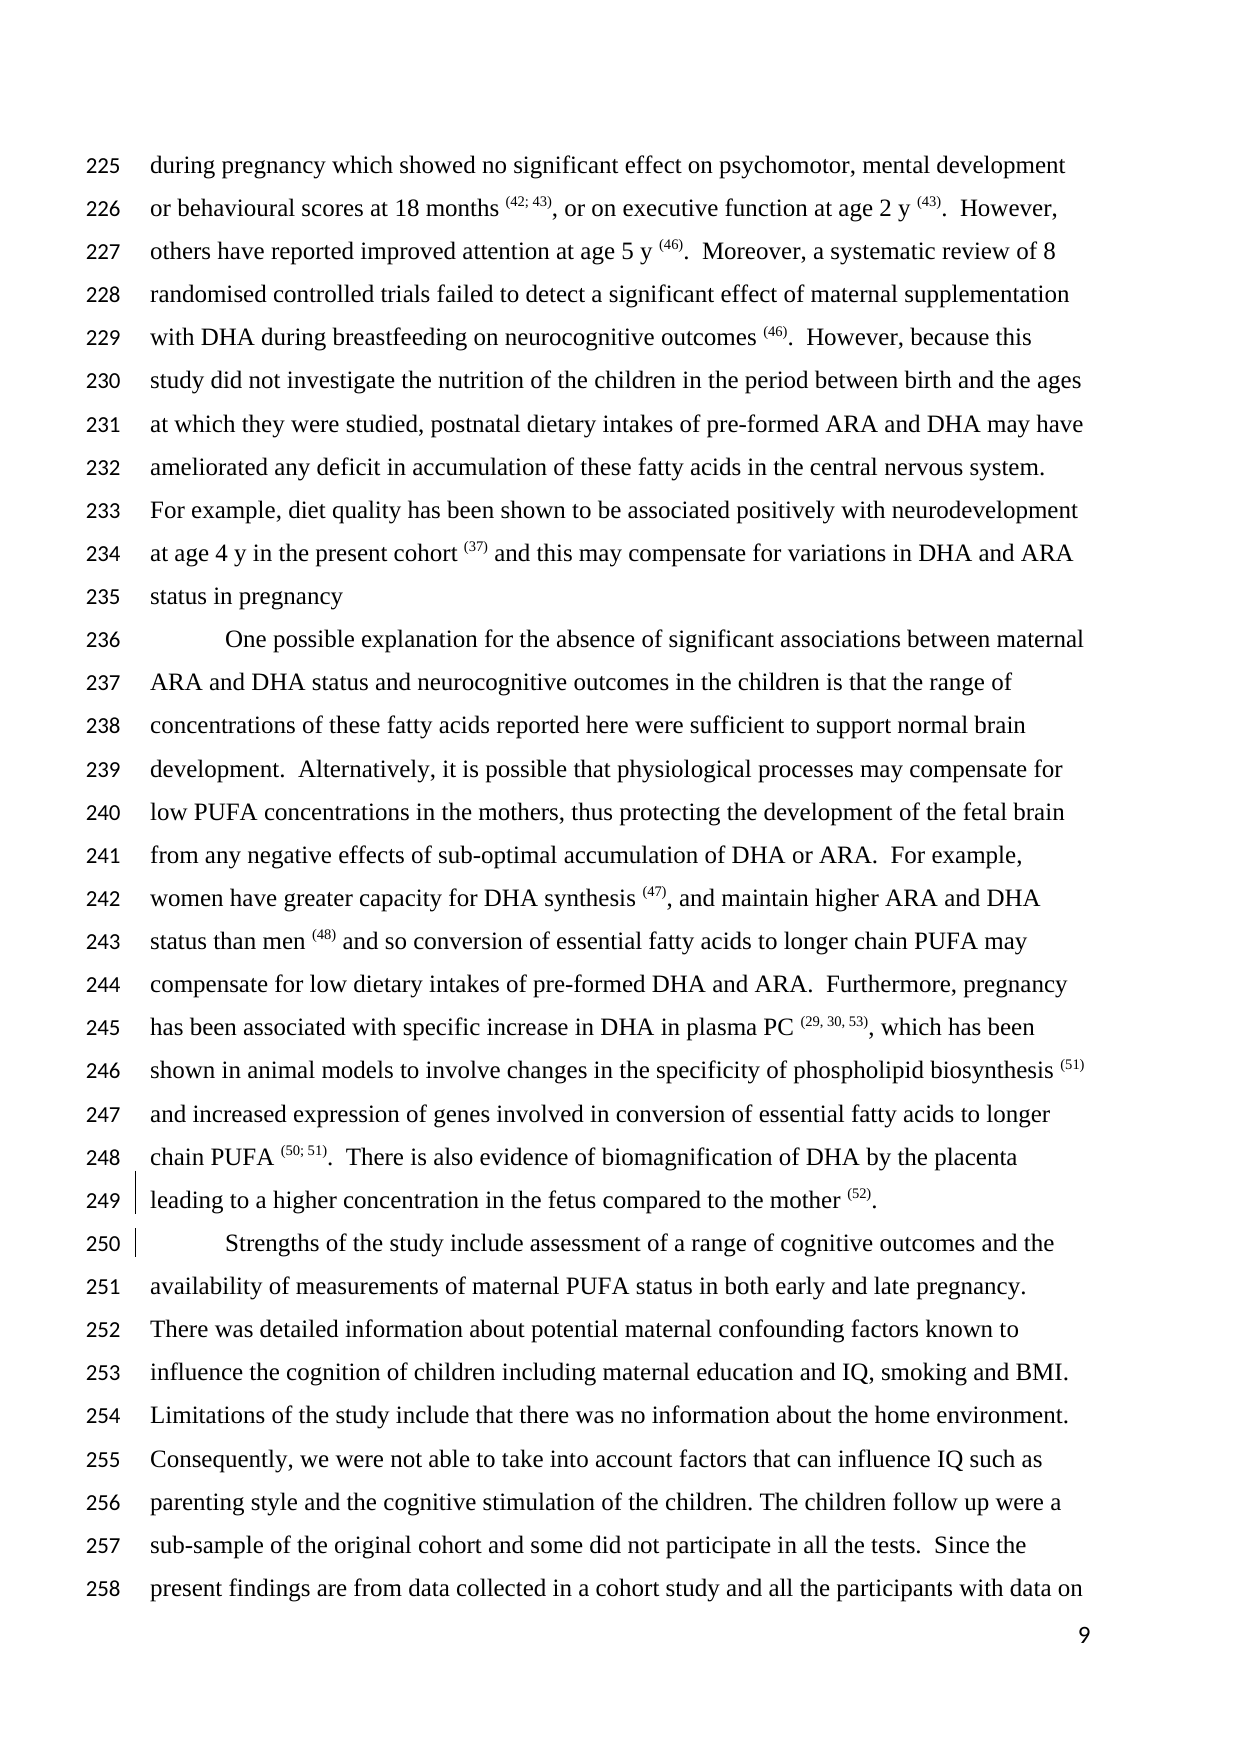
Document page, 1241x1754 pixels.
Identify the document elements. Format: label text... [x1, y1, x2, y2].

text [150, 150, 1090, 610]
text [150, 1228, 1090, 1602]
text One possible explanation for the absence of significant associations between maternal ARA and DHA status and neurocognitive outcomes in the children is that the range of concentrations of these fatty acids reported here were sufficient to support normal brain development. Alternatively, it is possible that physiological processes may compensate for low PUFA concentrations in the mothers, thus protecting the development of the fetal brain from any negative effects of sub-optimal accumulation of DHA or ARA. For example, women have greater capacity for DHA synthesis (47), and maintain higher ARA and DHA status than men (48) and so conversion of essential fatty acids to longer chain PUFA may compensate for low dietary intakes of pre-formed DHA and ARA. Furthermore, pregnancy has been associated with specific increase in DHA in plasma PC (29, 30, 53), which has been shown in animal models to involve changes in the specificity of phospholipid biosynthesis (51) and increased expression of genes involved in conversion of essential fatty acids to longer chain PUFA (50; 51). There is also evidence of biomagnification of DHA by the placenta leading to a higher concentration in the fetus compared to the mother (52). [150, 624, 1090, 1214]
